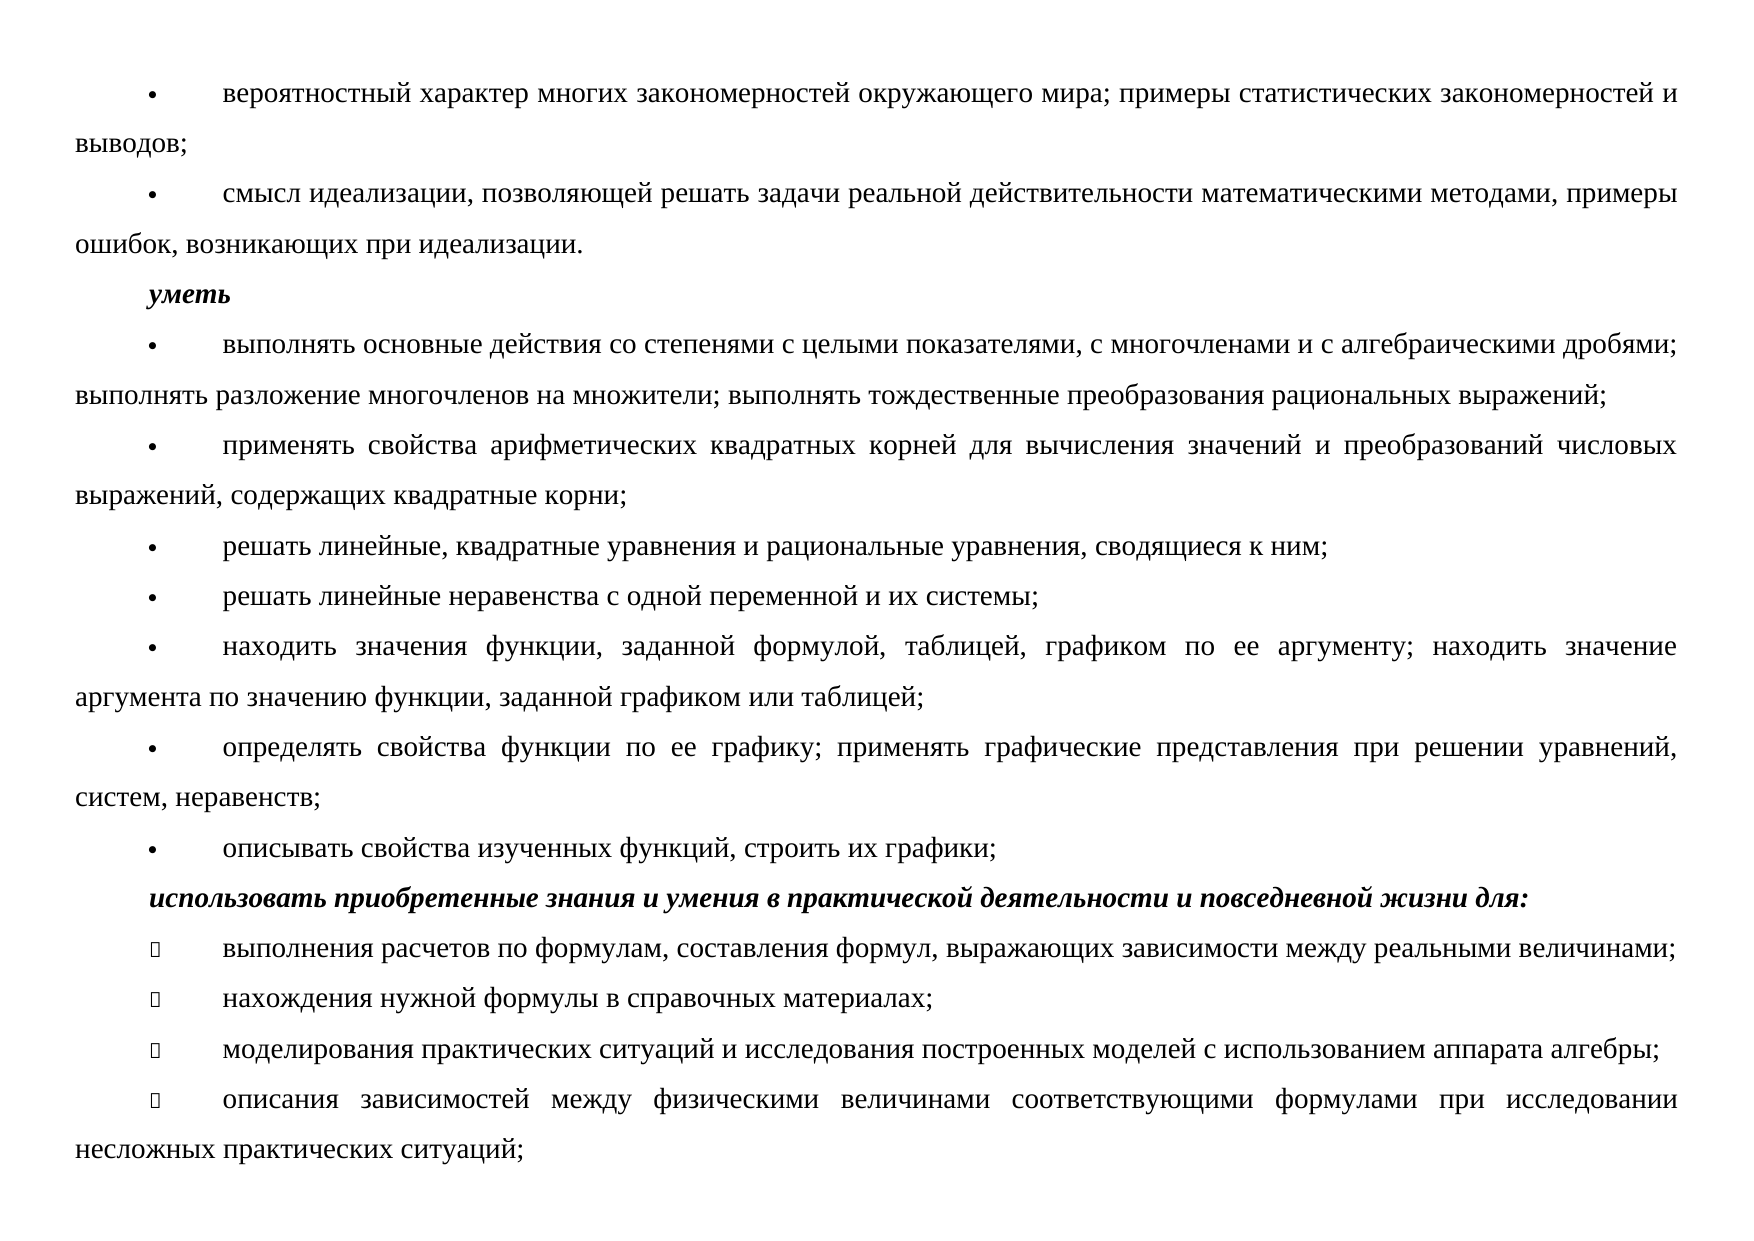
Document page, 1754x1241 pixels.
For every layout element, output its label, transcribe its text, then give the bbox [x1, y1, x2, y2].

list выполнения расчетов по формулам, составления формул, выражающих зависимости между реальными величинами; [75, 930, 1679, 964]
list описывать свойства изученных функций, строить их графики; [75, 830, 1679, 863]
list решать линейные неравенства с одной переменной и их системы; [75, 578, 1679, 612]
text уметь [75, 276, 1679, 310]
list находить значения функции, заданной формулой, таблицей, графиком по ее аргументу; находить значение аргумента по значению функции, заданной графиком или таблицей; [75, 628, 1679, 712]
list нахождения нужной формулы в справочных материалах; [75, 981, 1679, 1014]
list выполнять основные действия со степенями с целыми показателями, с многочленами и с алгебраическими дробями; выполнять разложение многочленов на множители; выполнять тождественные преобразования рациональных выражений; [75, 327, 1679, 410]
list описания зависимостей между физическими величинами соответствующими формулами при исследовании несложных практических ситуаций; [75, 1081, 1679, 1165]
list вероятностный характер многих закономерностей окружающего мира; примеры статистических закономерностей и выводов; [75, 75, 1679, 159]
list смысл идеализации, позволяющей решать задачи реальной действительности математическими методами, примеры ошибок, возникающих при идеализации. [75, 176, 1679, 259]
list решать линейные, квадратные уравнения и рациональные уравнения, сводящиеся к ним; [75, 528, 1679, 561]
list определять свойства функции по ее графику; применять графические представления при решении уравнений, систем, неравенств; [75, 729, 1679, 813]
text использовать приобретенные знания и умения в практической деятельности и повседневной жизни для: [75, 880, 1679, 913]
list применять свойства арифметических квадратных корней для вычисления значений и преобразований числовых выражений, содержащих квадратные корни; [75, 427, 1679, 511]
list моделирования практических ситуаций и исследования построенных моделей с использованием аппарата алгебры; [75, 1031, 1679, 1064]
